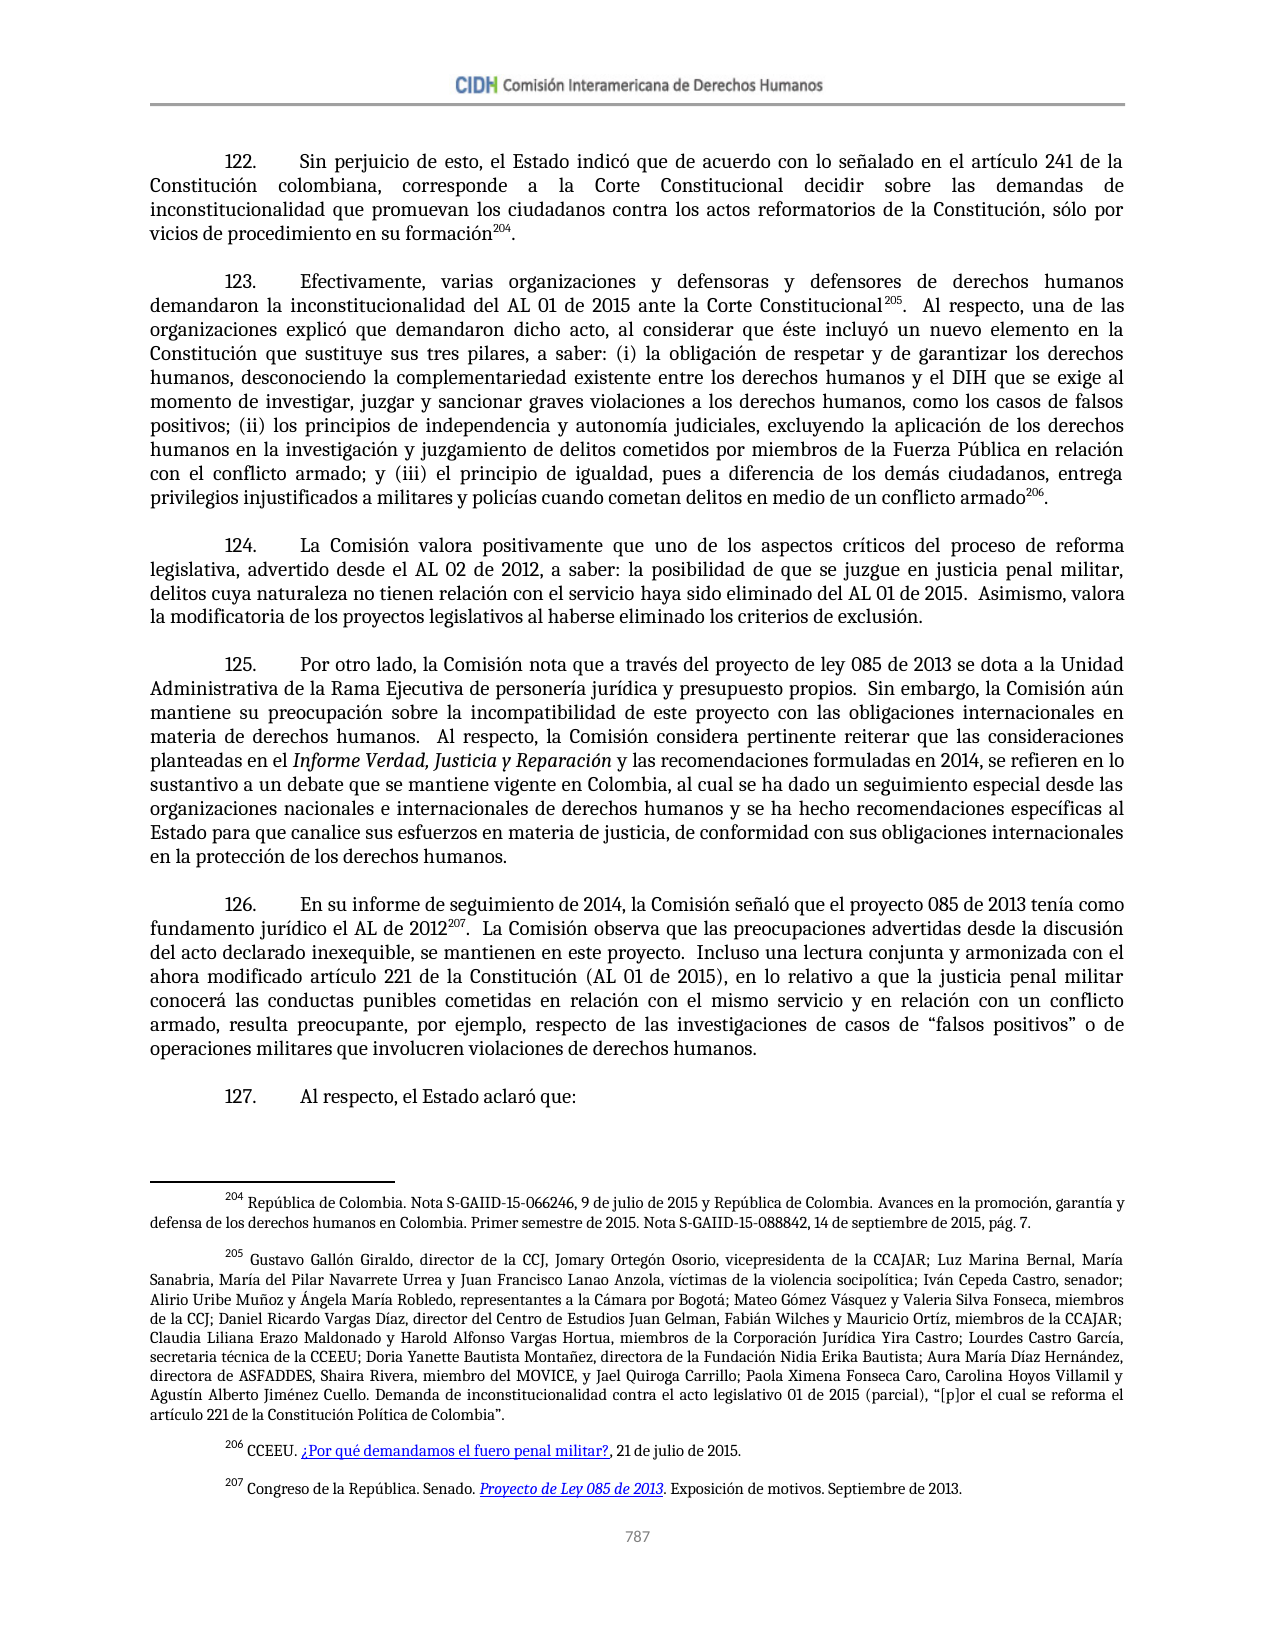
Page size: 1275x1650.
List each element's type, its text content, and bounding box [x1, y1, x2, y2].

list En su informe de seguimiento de 2014, la Comisión señaló que el proyecto 085 de 2013 tenía como fundamento jurídico el AL de 2012. La Comisión observa que las preocupaciones advertidas desde la discusión del acto declarado inexequible, se mantienen en este proyecto. Incluso una lectura conjunta y armonizada con el ahora modificado artículo 221 de la Constitución (AL 01 de 2015), en lo relativo a que la justicia penal militar conocerá las conductas punibles cometidas en relación con el mismo servicio y en relación con un conflicto armado, resulta preocupante, por ejemplo, respecto de las investigaciones de casos de “falsos positivos” o de operaciones militares que involucren violaciones de derechos humanos. [150, 893, 1125, 1060]
list Efectivamente, varias organizaciones y defensoras y defensores de derechos humanos demandaron la inconstitucionalidad del AL 01 de 2015 ante la Corte Constitucional. Al respecto, una de las organizaciones explicó que demandaron dicho acto, al considerar que éste incluyó un nuevo elemento en la Constitución que sustituye sus tres pilares, a saber: (i) la obligación de respetar y de garantizar los derechos humanos, desconociendo la complementariedad existente entre los derechos humanos y el DIH que se exige al momento de investigar, juzgar y sancionar graves violaciones a los derechos humanos, como los casos de falsos positivos; (ii) los principios de independencia y autonomía judiciales, excluyendo la aplicación de los derechos humanos en la investigación y juzgamiento de delitos cometidos por miembros de la Fuerza Pública en relación con el conflicto armado; y (iii) el principio de igualdad, pues a diferencia de los demás ciudadanos, entrega privilegios injustificados a militares y policías cuando cometan delitos en medio de un conflicto armado. [150, 270, 1125, 509]
list Sin perjuicio de esto, el Estado indicó que de acuerdo con lo señalado en el artículo 241 de la Constitución colombiana, corresponde a la Corte Constitucional decidir sobre las demandas de inconstitucionalidad que promuevan los ciudadanos contra los actos reformatorios de la Constitución, sólo por vicios de procedimiento en su formación. [150, 150, 1125, 246]
list Por otro lado, la Comisión nota que a través del proyecto de ley 085 de 2013 se dota a la Unidad Administrativa de la Rama Ejecutiva de personería jurídica y presupuesto propios. Sin embargo, la Comisión aún mantiene su preocupación sobre la incompatibilidad de este proyecto con las obligaciones internacionales en materia de derechos humanos. Al respecto, la Comisión considera pertinente reiterar que las consideraciones planteadas en el Informe Verdad, Justicia y Reparación y las recomendaciones formuladas en 2014, se refieren en lo sustantivo a un debate que se mantiene vigente en Colombia, al cual se ha dado un seguimiento especial desde las organizaciones nacionales e internacionales de derechos humanos y se ha hecho recomendaciones específicas al Estado para que canalice sus esfuerzos en materia de justicia, de conformidad con sus obligaciones internacionales en la protección de los derechos humanos. [150, 653, 1125, 869]
picture [449, 74, 826, 96]
list La Comisión valora positivamente que uno de los aspectos críticos del proceso de reforma legislativa, advertido desde el AL 02 de 2012, a saber: la posibilidad de que se juzgue en justicia penal militar, delitos cuya naturaleza no tienen relación con el servicio haya sido eliminado del AL 01 de 2015. Asimismo, valora la modificatoria de los proyectos legislativos al haberse eliminado los criterios de exclusión. [150, 533, 1125, 629]
list Al respecto, el Estado aclaró que: [150, 1084, 1125, 1108]
